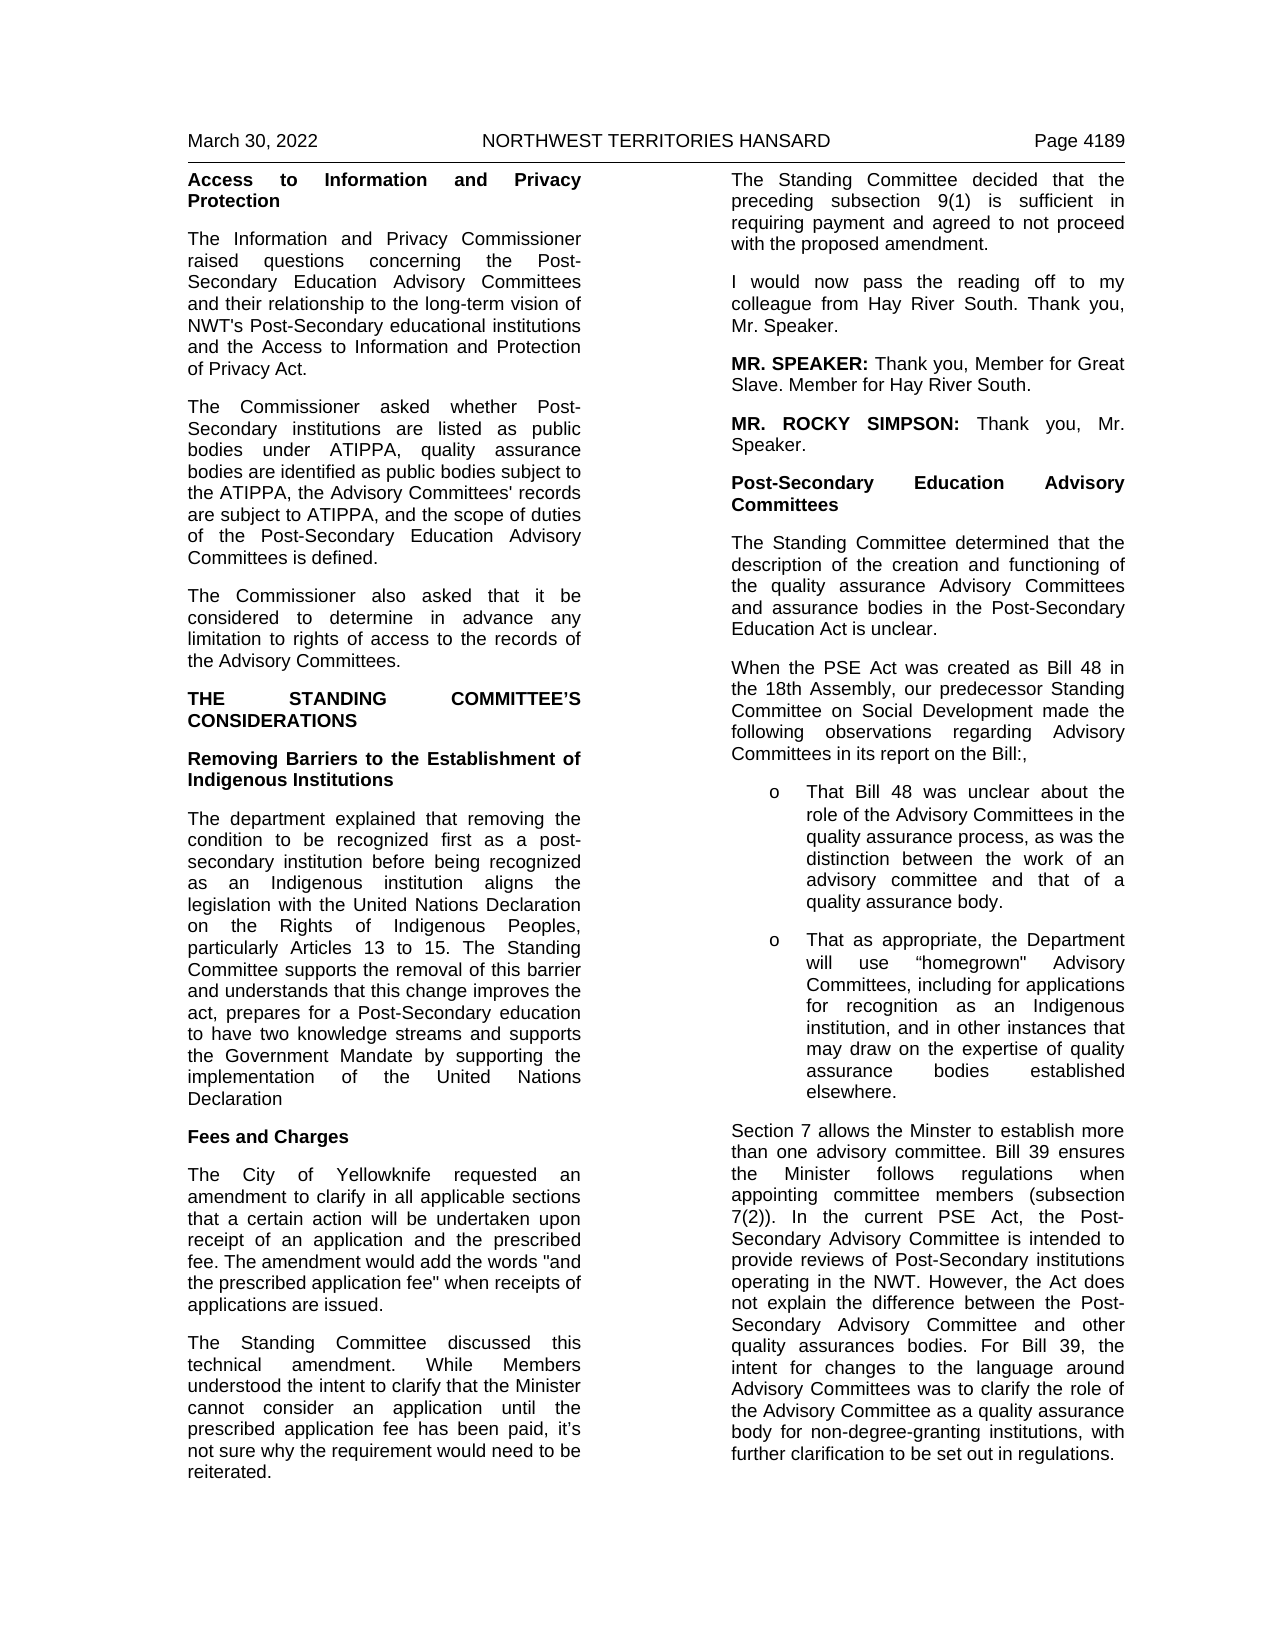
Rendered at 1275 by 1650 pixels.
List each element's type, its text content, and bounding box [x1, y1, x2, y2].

text MR. SPEAKER: Thank you, Member for Great Slave. Member for Hay River South. [731, 353, 1125, 396]
text When the PSE Act was created as Bill 48 in the 18th Assembly, our predecessor Standing Committee on Social Development made the following observations regarding Advisory Committees in its report on the Bill:, [731, 656, 1125, 764]
text Removing Barriers to the Establishment of Indigenous Institutions [187, 748, 581, 791]
list That as appropriate, the Department will use “homegrown" Advisory Committees, including for applications for recognition as an Indigenous institution, and in other instances that may draw on the expertise of quality assurance bodies established elsewhere. [769, 929, 1125, 1103]
text The Commissioner also asked that it be considered to determine in advance any limitation to rights of access to the records of the Advisory Committees. [187, 585, 581, 671]
text I would now pass the reading off to my colleague from Hay River South. Thank you, Mr. Speaker. [731, 271, 1125, 336]
text The City of Yellowknife requested an amendment to clarify in all applicable sections that a certain action will be undertaken upon receipt of an application and the prescribed fee. The amendment would add the words "and the prescribed application fee" when receipts of applications are issued. [187, 1164, 581, 1315]
text The department explained that removing the condition to be recognized first as a post- secondary institution before being recognized as an Indigenous institution aligns the legislation with the United Nations Declaration on the Rights of Indigenous Peoples, particularly Articles 13 to 15. The Standing Committee supports the removal of this barrier and understands that this change improves the act, prepares for a Post-Secondary education to have two knowledge streams and supports the Government Mandate by supporting the implementation of the United Nations Declaration [187, 807, 581, 1109]
text The Standing Committee decided that the preceding subsection 9(1) is sufficient in requiring payment and agreed to not proceed with the proposed amendment. [731, 168, 1125, 254]
text Section 7 allows the Minster to establish more than one advisory committee. Bill 39 ensures the Minister follows regulations when appointing committee members (subsection 7(2)). In the current PSE Act, the Post-Secondary Advisory Committee is intended to provide reviews of Post-Secondary institutions operating in the NWT. However, the Act does not explain the difference between the Post-Secondary Advisory Committee and other quality assurances bodies. For Bill 39, the intent for changes to the language around Advisory Committees was to clarify the role of the Advisory Committee as a quality assurance body for non-degree-granting institutions, with further clarification to be set out in regulations. [731, 1119, 1125, 1464]
text The Information and Privacy Commissioner raised questions concerning the Post- Secondary Education Advisory Committees and their relationship to the long-term vision of NWT's Post-Secondary educational institutions and the Access to Information and Protection of Privacy Act. [187, 228, 581, 379]
text Post-Secondary Education Advisory Committees [731, 472, 1125, 515]
text The Standing Committee determined that the description of the creation and functioning of the quality assurance Advisory Committees and assurance bodies in the Post-Secondary Education Act is unclear. [731, 532, 1125, 640]
list That Bill 48 was unclear about the role of the Advisory Committees in the quality assurance process, as was the distinction between the work of an advisory committee and that of a quality assurance body. [769, 781, 1125, 912]
text MR. ROCKY SIMPSON: Thank you, Mr. Speaker. [731, 412, 1125, 456]
text The Standing Committee discussed this technical amendment. While Members understood the intent to clarify that the Minister cannot consider an application until the prescribed application fee has been paid, it’s not sure why the requirement would need to be reiterated. [187, 1332, 581, 1483]
text THE STANDING COMMITTEE’S CONSIDERATIONS [187, 688, 581, 731]
text Access to Information and Privacy Protection [187, 168, 581, 211]
text Fees and Charges [187, 1126, 581, 1147]
text The Commissioner asked whether Post-Secondary institutions are listed as public bodies under ATIPPA, quality assurance bodies are identified as public bodies subject to the ATIPPA, the Advisory Committees' records are subject to ATIPPA, and the scope of duties of the Post-Secondary Education Advisory Committees is defined. [187, 396, 581, 568]
